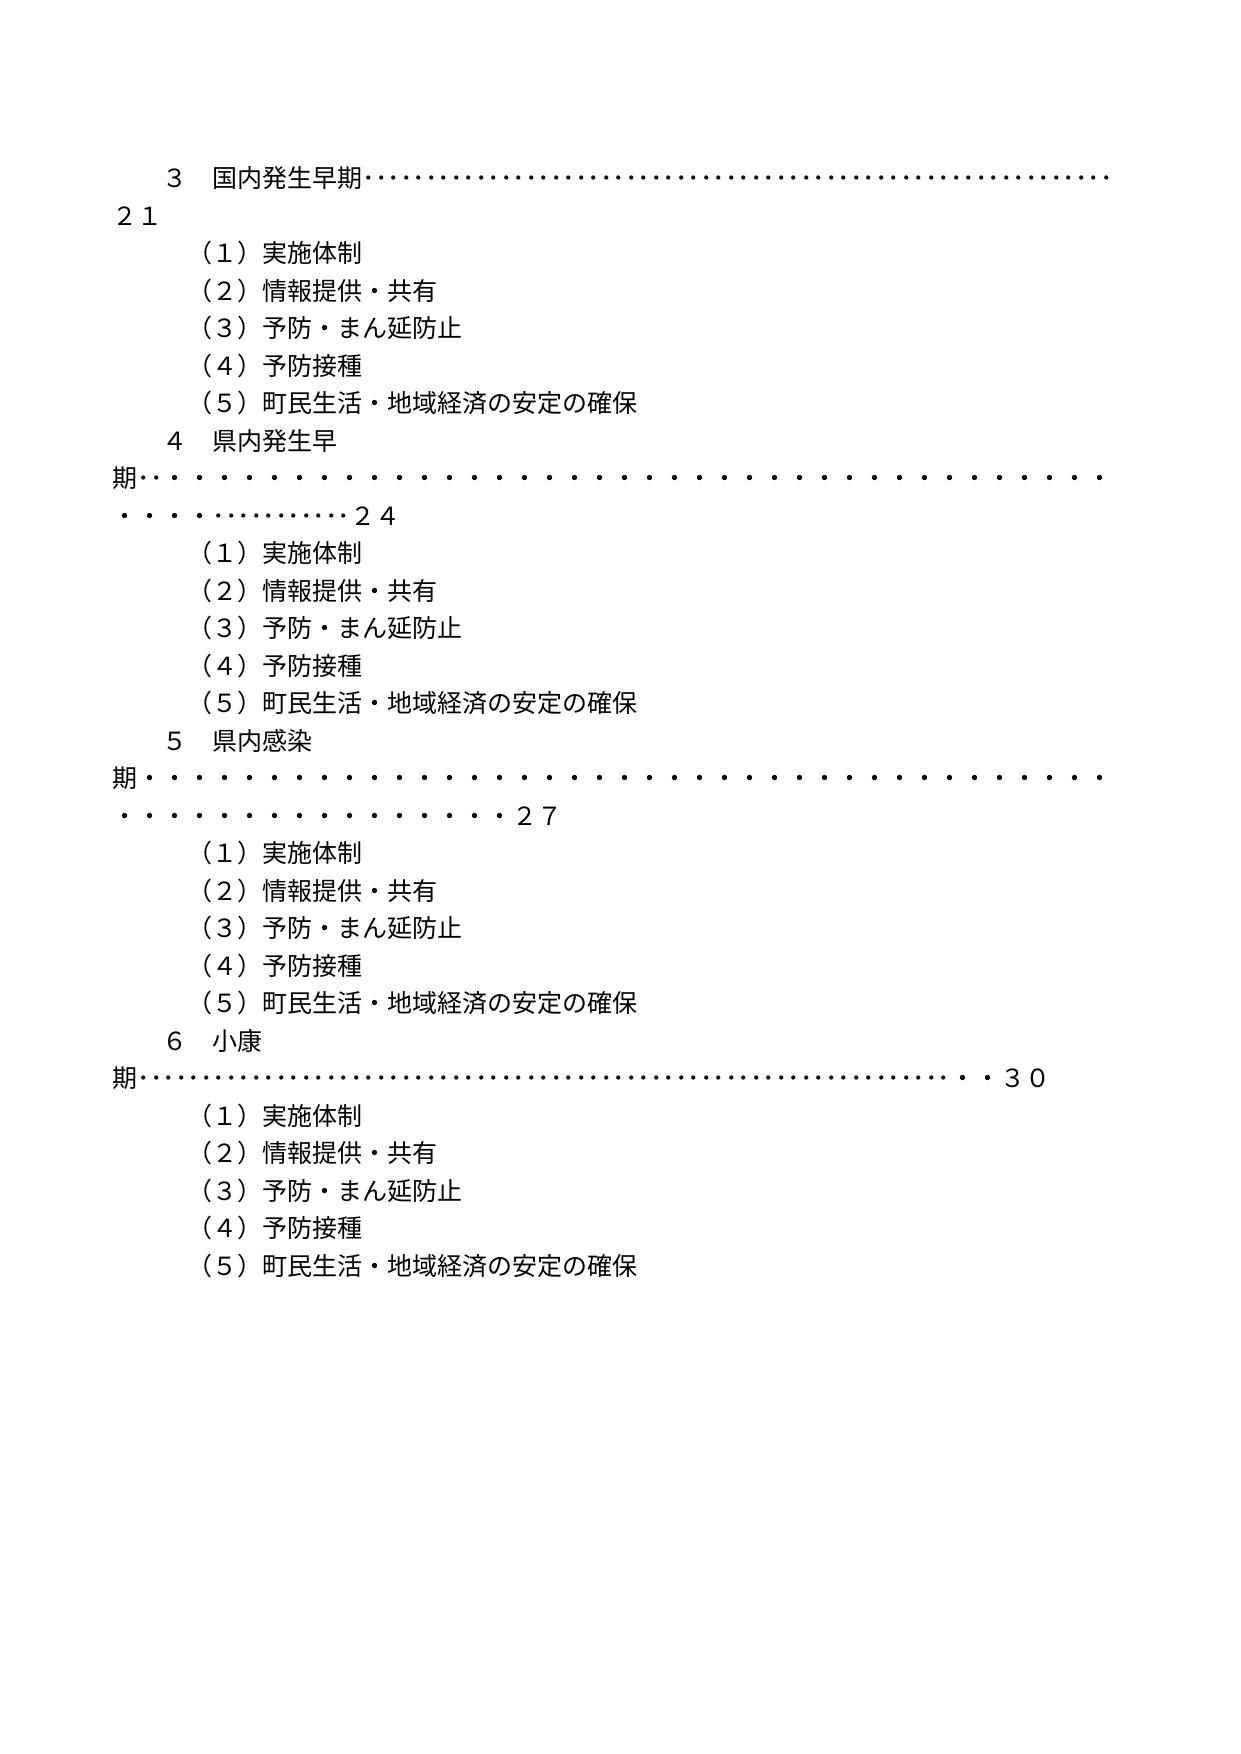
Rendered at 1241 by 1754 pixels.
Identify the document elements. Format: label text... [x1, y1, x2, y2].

text （１）実施体制 [112, 533, 1128, 571]
text （４）予防接種 [112, 646, 1128, 683]
text ３ 国内発生早期････････････････････････････････････････････････････････････２１ [112, 158, 1128, 233]
text （５）町民生活・地域経済の安定の確保 [112, 383, 1128, 421]
text ６ 小康期･････････････････････････････････････････････････････････････････・・３０ [112, 1021, 1128, 1096]
text （３）予防・まん延防止 [112, 608, 1128, 646]
text （３）予防・まん延防止 [112, 308, 1128, 346]
text ５ 県内感染期・・・・・・・・・・・・・・・・・・・・・・・・・・・・・・・・・・・・・・・・・・・・・・・・・・・・・・・２７ [112, 721, 1128, 833]
text （２）情報提供・共有 [112, 271, 1128, 308]
text （３）予防・まん延防止 [112, 1171, 1128, 1208]
text （４）予防接種 [112, 346, 1128, 383]
text （１）実施体制 [112, 1096, 1128, 1133]
text （５）町民生活・地域経済の安定の確保 [112, 983, 1128, 1021]
text （５）町民生活・地域経済の安定の確保 [112, 683, 1128, 721]
text ４ 県内発生早期･･・・・・・・・・・・・・・・・・・・・・・・・・・・・・・・・・・・・・・・・・・・･･･････････２４ [112, 421, 1128, 533]
text （４）予防接種 [112, 1208, 1128, 1246]
text （１）実施体制 [112, 833, 1128, 871]
text （２）情報提供・共有 [112, 571, 1128, 608]
text （２）情報提供・共有 [112, 1133, 1128, 1171]
text （２）情報提供・共有 [112, 871, 1128, 908]
text （１）実施体制 [112, 233, 1128, 271]
text （４）予防接種 [112, 946, 1128, 983]
text （５）町民生活・地域経済の安定の確保 [112, 1246, 1128, 1283]
text （３）予防・まん延防止 [112, 908, 1128, 946]
